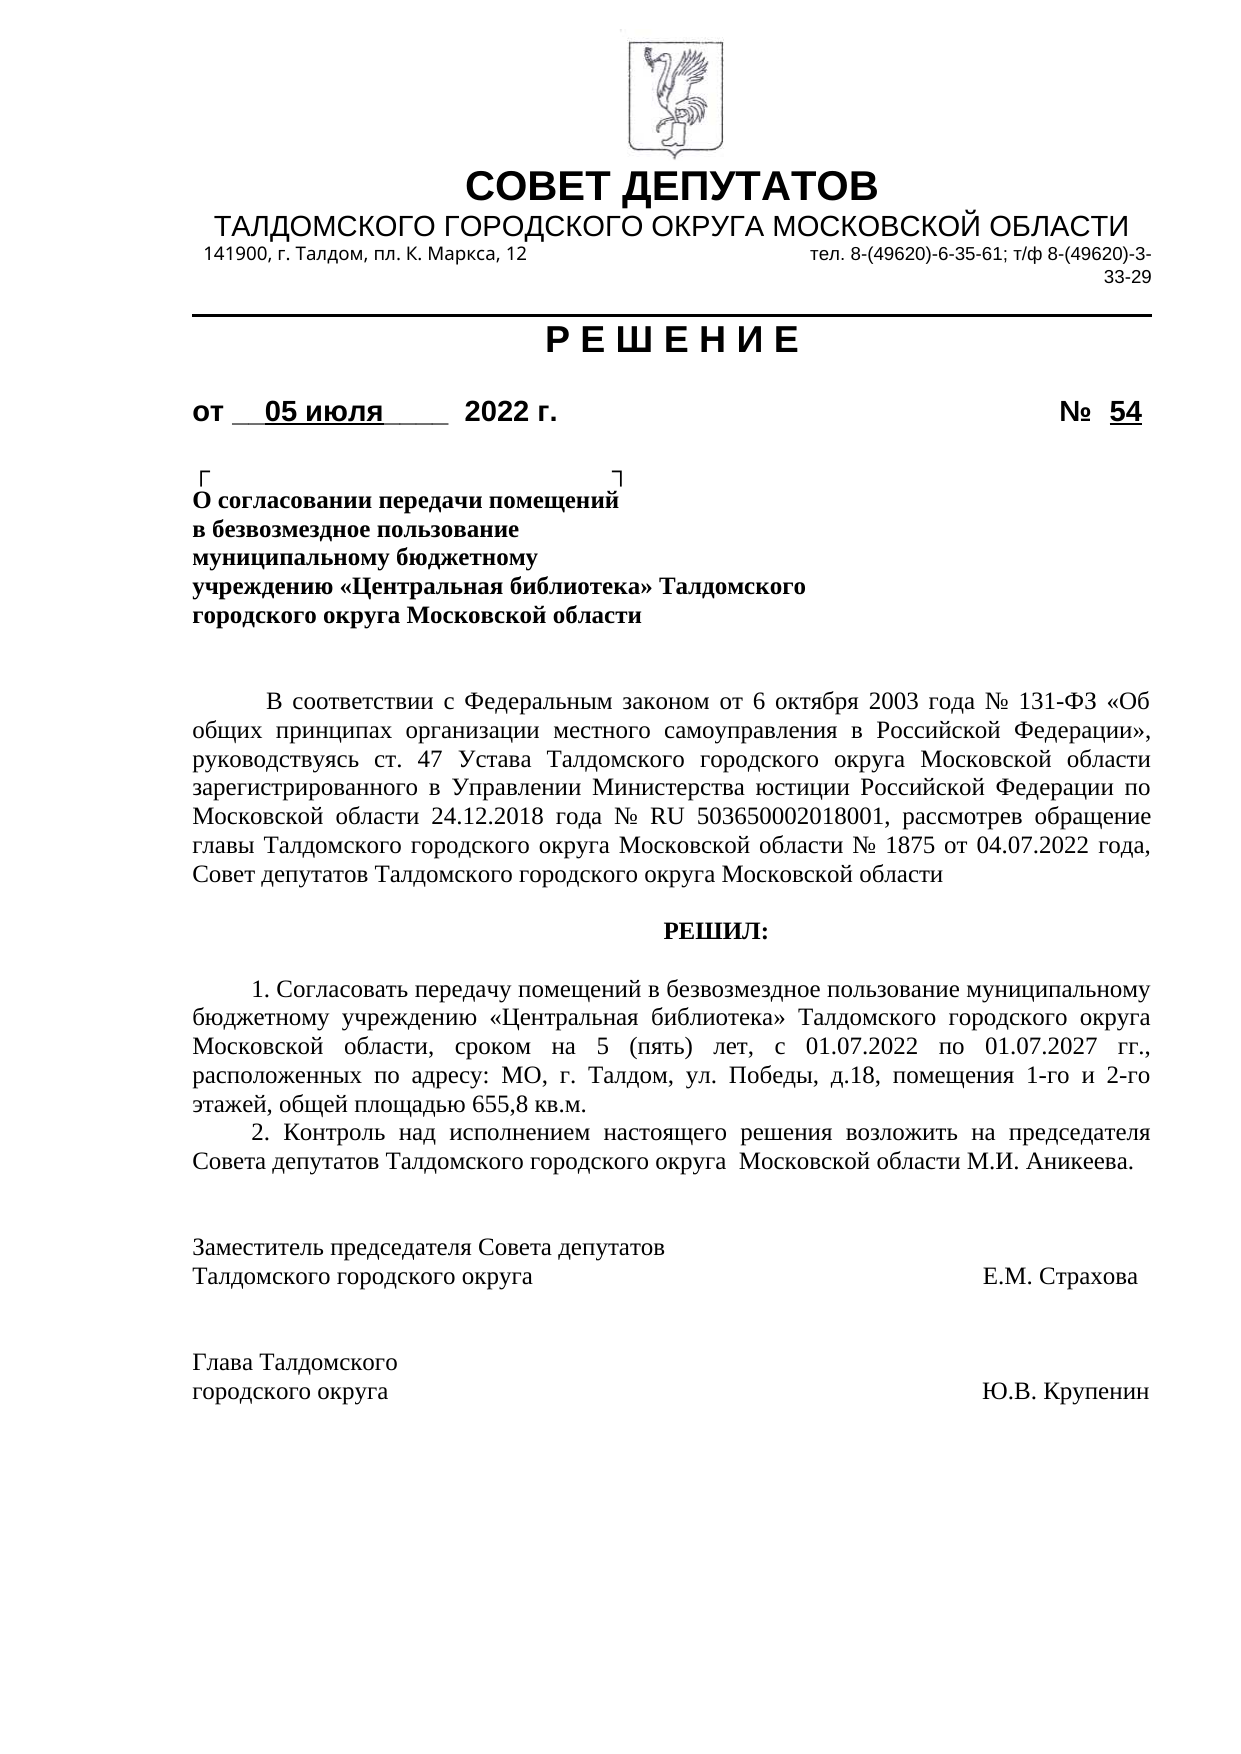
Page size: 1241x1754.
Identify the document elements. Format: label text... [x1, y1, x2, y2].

text Заместитель председателя Совета депутатов [192, 1232, 1152, 1261]
text О согласовании передачи помещений [192, 485, 1152, 514]
text Талдомского городского округа Е.М. Страхова [192, 1261, 1152, 1290]
text 141900, г. Талдом, пл. К. Маркса, 12 тел. 8-(49620)-6-35-61; т/ф 8-(49620)-3-33-29 [192, 242, 1152, 288]
text ТАЛДОМСКОГО ГОРОДСКОГО ОКРУГА МОСКОВСКОЙ ОБЛАСТИ [192, 209, 1152, 242]
text Глава Талдомского [192, 1347, 1152, 1376]
text в безвозмездное пользование [192, 514, 1152, 542]
text городского округа Московской области [192, 600, 1152, 629]
text городского округа Ю.В. Крупенин [192, 1376, 1152, 1405]
picture [619, 29, 725, 161]
text Р Е Ш Е Н И Е [192, 317, 1152, 360]
text 2. Контроль над исполнением настоящего решения возложить на председателя Совета депутатов Талдомского городского округа Московской области М.И. Аникеева. [192, 1117, 1152, 1175]
text ┌ ┐ [192, 456, 1152, 485]
text муниципальному бюджетному [192, 542, 1152, 571]
text РЕШИЛ: [192, 916, 1152, 945]
text В соответствии с Федеральным законом от 6 октября 2003 года № 131-ФЗ «Об общих принципах организации местного самоуправления в Российской Федерации», руководствуясь ст. 47 Устава Талдомского городского округа Московской области зарегистрированного в Управлении Министерства юстиции Российской Федерации по Московской области 24.12.2018 года № RU 503650002018001, рассмотрев обращение главы Талдомского городского округа Московской области № 1875 от 04.07.2022 года, Совет депутатов Талдомского городского округа Московской области [192, 686, 1152, 887]
text учреждению «Центральная библиотека» Талдомского [192, 571, 1152, 600]
text 1. Согласовать передачу помещений в безвозмездное пользование муниципальному бюджетному учреждению «Центральная библиотека» Талдомского городского округа Московской области, сроком на 5 (пять) лет, с 01.07.2022 по 01.07.2027 гг., расположенных по адресу: МО, г. Талдом, ул. Победы, д.18, помещения 1-го и 2-го этажей, общей площадью 655,8 кв.м. [192, 974, 1152, 1117]
text от __05 июля____ 2022 г. № 54 [192, 394, 1152, 427]
text СОВЕТ ДЕПУТАТОВ [192, 161, 1152, 209]
